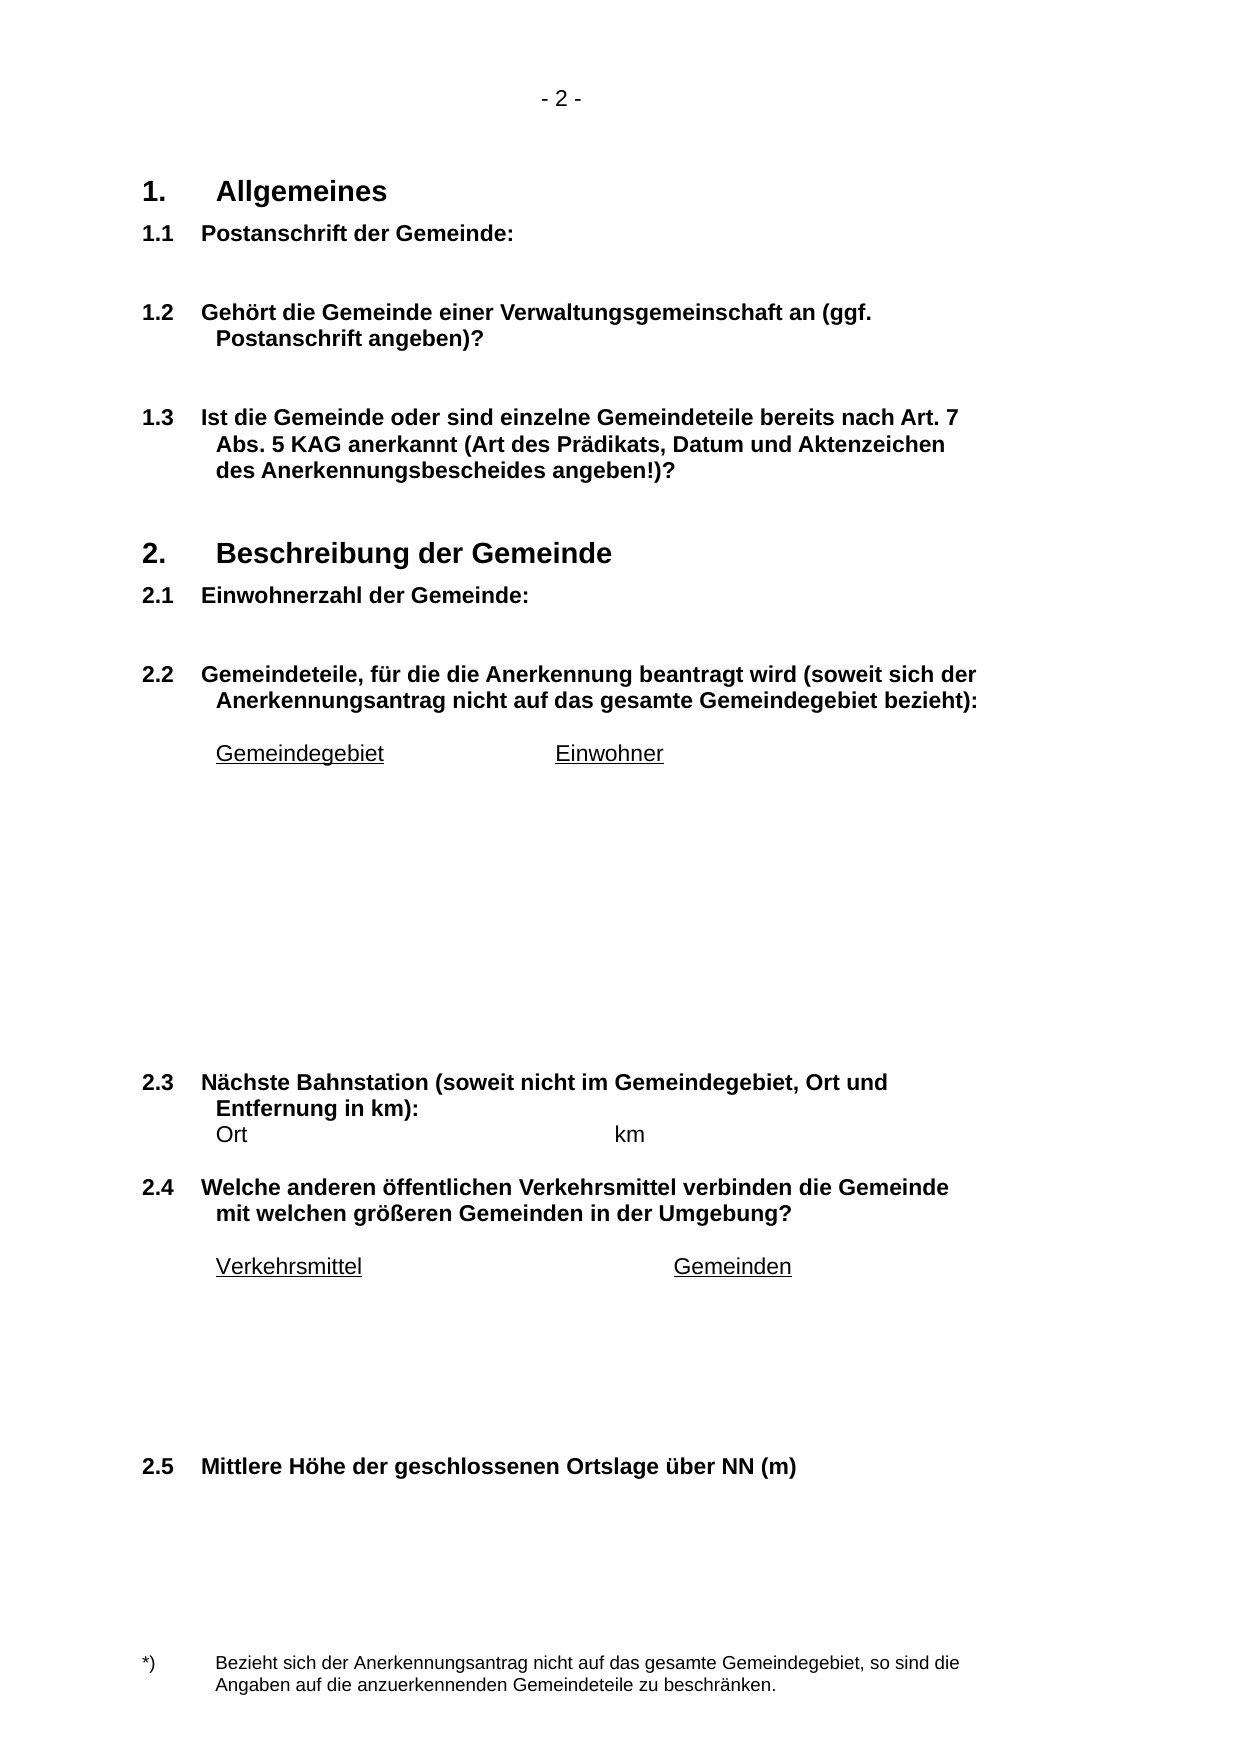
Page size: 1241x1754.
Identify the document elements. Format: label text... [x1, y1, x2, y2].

subtitle Allgemeines [142, 174, 980, 207]
text Verkehrsmittel Gemeinden [216, 1253, 980, 1279]
subtitle Gehört die Gemeinde einer Verwaltungsgemeinschaft an (ggf. Postanschrift angeben)? [142, 299, 980, 351]
subtitle Nächste Bahnstation (soweit nicht im Gemeindegebiet, Ort und Entfernung in km): [142, 1068, 980, 1121]
subtitle Ist die Gemeinde oder sind einzelne Gemeindeteile bereits nach Art. 7 Abs. 5 KAG anerkannt (Art des Prädikats, Datum und Aktenzeichen des Anerkennungsbescheides angeben!)? [142, 404, 980, 483]
subtitle Welche anderen öffentlichen Verkehrsmittel verbinden die Gemeinde mit welchen größeren Gemeinden in der Umgebung? [142, 1174, 980, 1227]
subtitle Mittlere Höhe der geschlossenen Ortslage über NN (m) [142, 1453, 980, 1479]
subtitle Postanschrift der Gemeinde: [142, 220, 980, 246]
subtitle Einwohnerzahl der Gemeinde: [142, 582, 980, 608]
text Gemeindegebiet Einwohner [216, 740, 980, 766]
text Ort km [216, 1121, 980, 1148]
subtitle Beschreibung der Gemeinde [142, 536, 980, 569]
subtitle Gemeindeteile, für die die Anerkennung beantragt wird (soweit sich der Anerkennungsantrag nicht auf das gesamte Gemeindegebiet bezieht): [142, 661, 980, 714]
